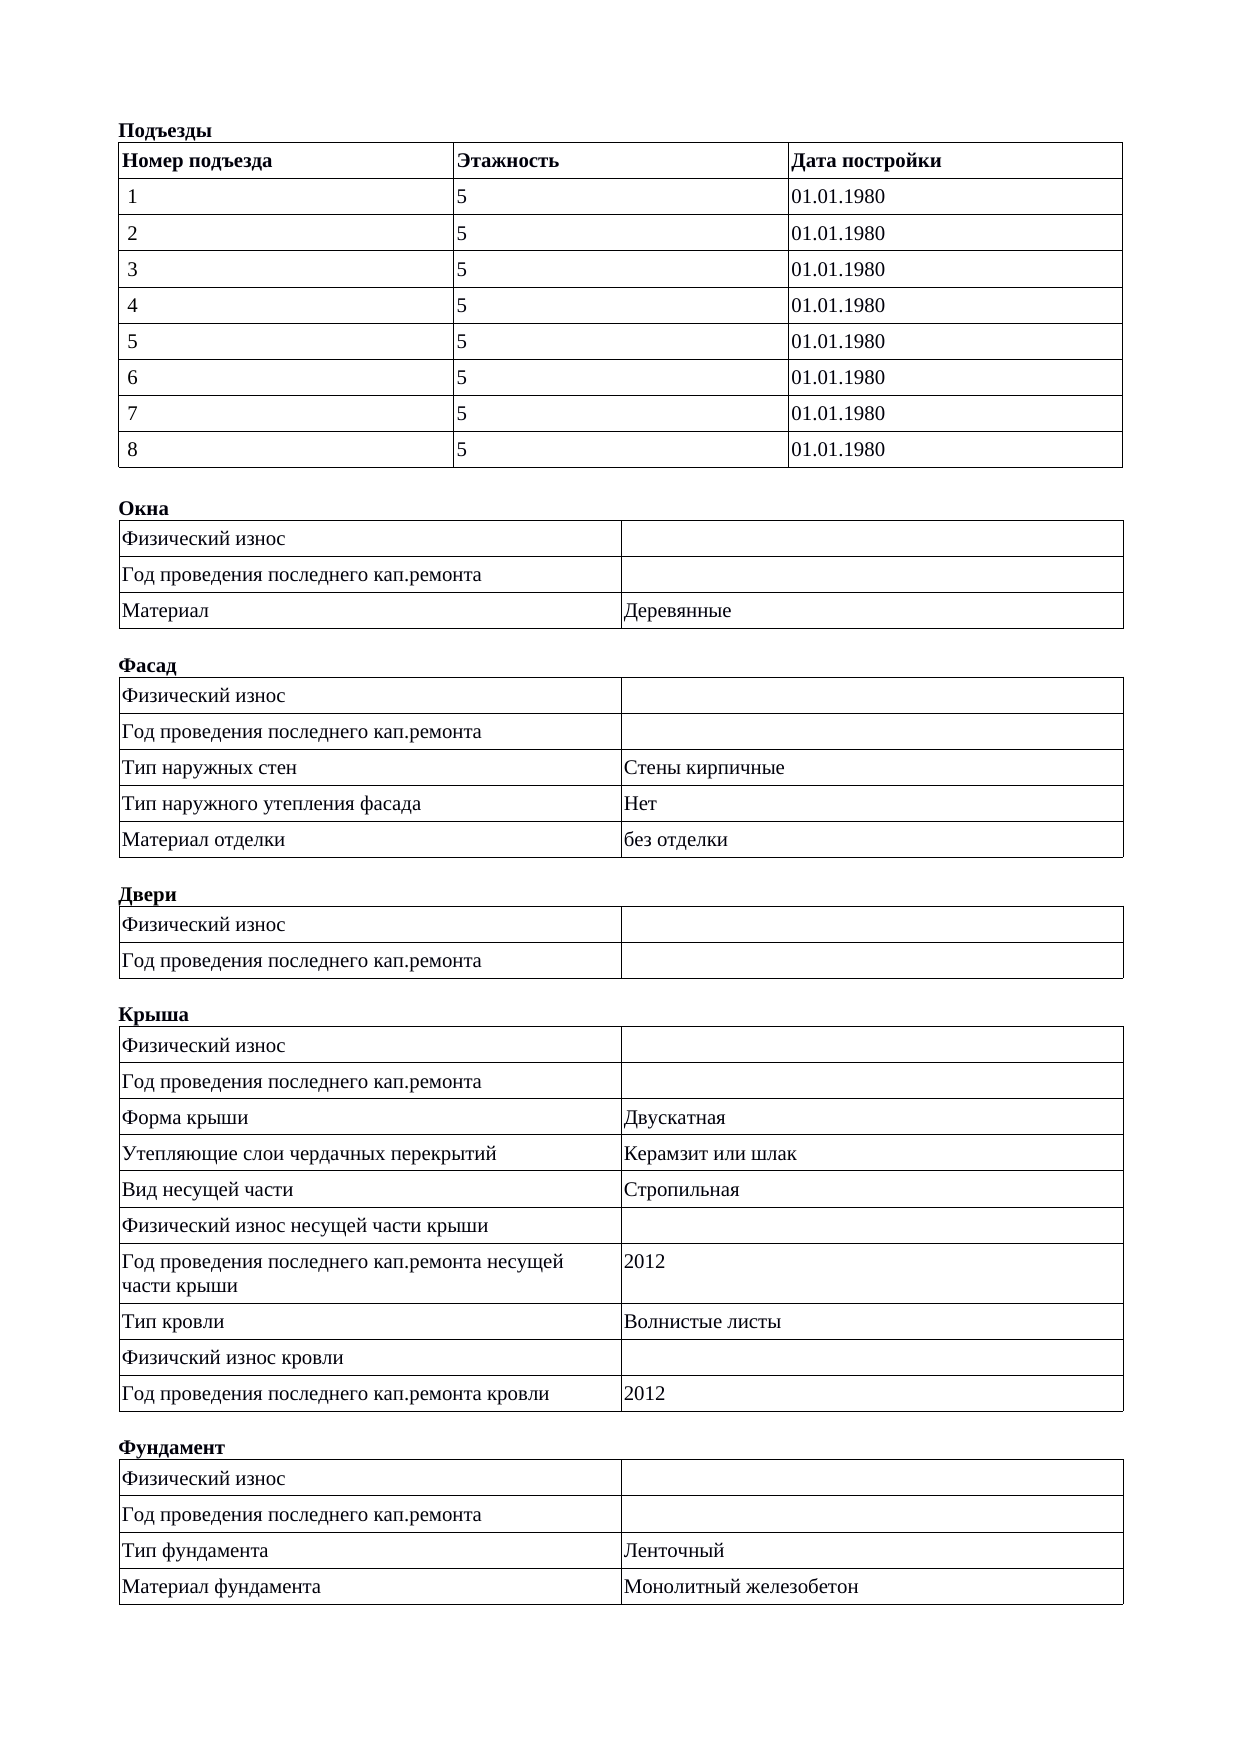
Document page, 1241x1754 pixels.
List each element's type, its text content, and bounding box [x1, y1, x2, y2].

text Фундамент [118, 1412, 1122, 1459]
table_cell 01.01.1980 [789, 179, 1122, 214]
table_cell Вид несущей части [120, 1171, 621, 1206]
table_cell 01.01.1980 [789, 432, 1122, 467]
text Двери [118, 858, 1122, 906]
table_cell Стропильная [622, 1171, 1123, 1206]
table_cell Год проведения последнего кап.ремонта несущей части крыши [120, 1244, 621, 1303]
table_cell Деревянные [622, 593, 1123, 628]
table_header Физический износ [120, 1460, 621, 1495]
table_cell [622, 557, 1123, 592]
table_header [622, 678, 1123, 713]
table_cell Нет [622, 786, 1123, 821]
table_cell Год проведения последнего кап.ремонта [120, 1496, 621, 1531]
table_cell Год проведения последнего кап.ремонта [120, 557, 621, 592]
table_header Физический износ [120, 907, 621, 942]
table_cell 4 [119, 288, 453, 322]
table_cell Физический износ несущей части крыши [120, 1208, 621, 1242]
table_header Физический износ [120, 1027, 621, 1062]
table_cell [622, 1208, 1123, 1242]
table_cell 01.01.1980 [789, 251, 1122, 286]
table_cell 5 [454, 396, 788, 431]
table_cell Год проведения последнего кап.ремонта [120, 943, 621, 978]
table_cell 1 [119, 179, 453, 214]
table_cell 01.01.1980 [789, 215, 1122, 250]
table_cell Волнистые листы [622, 1304, 1123, 1339]
table_cell Двускатная [622, 1099, 1123, 1134]
table_cell 2 [119, 215, 453, 250]
table_header [622, 1027, 1123, 1062]
table_cell Физичский износ кровли [120, 1340, 621, 1375]
table_cell Керамзит или шлак [622, 1135, 1123, 1170]
table_cell Тип фундамента [120, 1533, 621, 1567]
table_header [622, 1460, 1123, 1495]
text Фасад [118, 653, 1122, 677]
table_cell 01.01.1980 [789, 360, 1122, 394]
table_header Дата постройки [789, 143, 1122, 178]
table_cell 5 [454, 215, 788, 250]
table_cell Год проведения последнего кап.ремонта кровли [120, 1376, 621, 1411]
table_cell Материал фундамента [120, 1569, 621, 1603]
table_cell 6 [119, 360, 453, 394]
table_cell 01.01.1980 [789, 288, 1122, 322]
table_cell [622, 1340, 1123, 1375]
table_cell Форма крыши [120, 1099, 621, 1134]
table_cell Год проведения последнего кап.ремонта [120, 1063, 621, 1098]
table_cell Тип наружного утепления фасада [120, 786, 621, 821]
table_cell 01.01.1980 [789, 324, 1122, 358]
table_cell 5 [454, 324, 788, 358]
table_cell [622, 1063, 1123, 1098]
table_cell 2012 [622, 1376, 1123, 1411]
table_cell Материал отделки [120, 822, 621, 857]
table_header [622, 521, 1123, 556]
table_cell [622, 1496, 1123, 1531]
table_header Физический износ [120, 521, 621, 556]
text Крыша [118, 979, 1122, 1026]
table_cell 7 [119, 396, 453, 431]
table_cell 5 [454, 251, 788, 286]
table_header Этажность [454, 143, 788, 178]
table_cell 5 [454, 432, 788, 467]
table_cell 5 [119, 324, 453, 358]
table_cell Тип кровли [120, 1304, 621, 1339]
text Подъезды [118, 118, 1122, 142]
table_cell [622, 714, 1123, 749]
table_cell Утепляющие слои чердачных перекрытий [120, 1135, 621, 1170]
table_cell 5 [454, 288, 788, 322]
table_cell Материал [120, 593, 621, 628]
table_cell 5 [454, 179, 788, 214]
table_cell Стены кирпичные [622, 750, 1123, 785]
table_header Физический износ [120, 678, 621, 713]
table_cell 01.01.1980 [789, 396, 1122, 431]
table_cell Тип наружных стен [120, 750, 621, 785]
table_cell Год проведения последнего кап.ремонта [120, 714, 621, 749]
table_cell 5 [454, 360, 788, 394]
table_header [622, 907, 1123, 942]
table_cell Ленточный [622, 1533, 1123, 1567]
table_cell 8 [119, 432, 453, 467]
table_cell [622, 943, 1123, 978]
table_cell Монолитный железобетон [622, 1569, 1123, 1603]
table_cell 3 [119, 251, 453, 286]
table_header Номер подъезда [119, 143, 453, 178]
text Окна [118, 496, 1122, 520]
table_cell 2012 [622, 1244, 1123, 1303]
table_cell без отделки [622, 822, 1123, 857]
